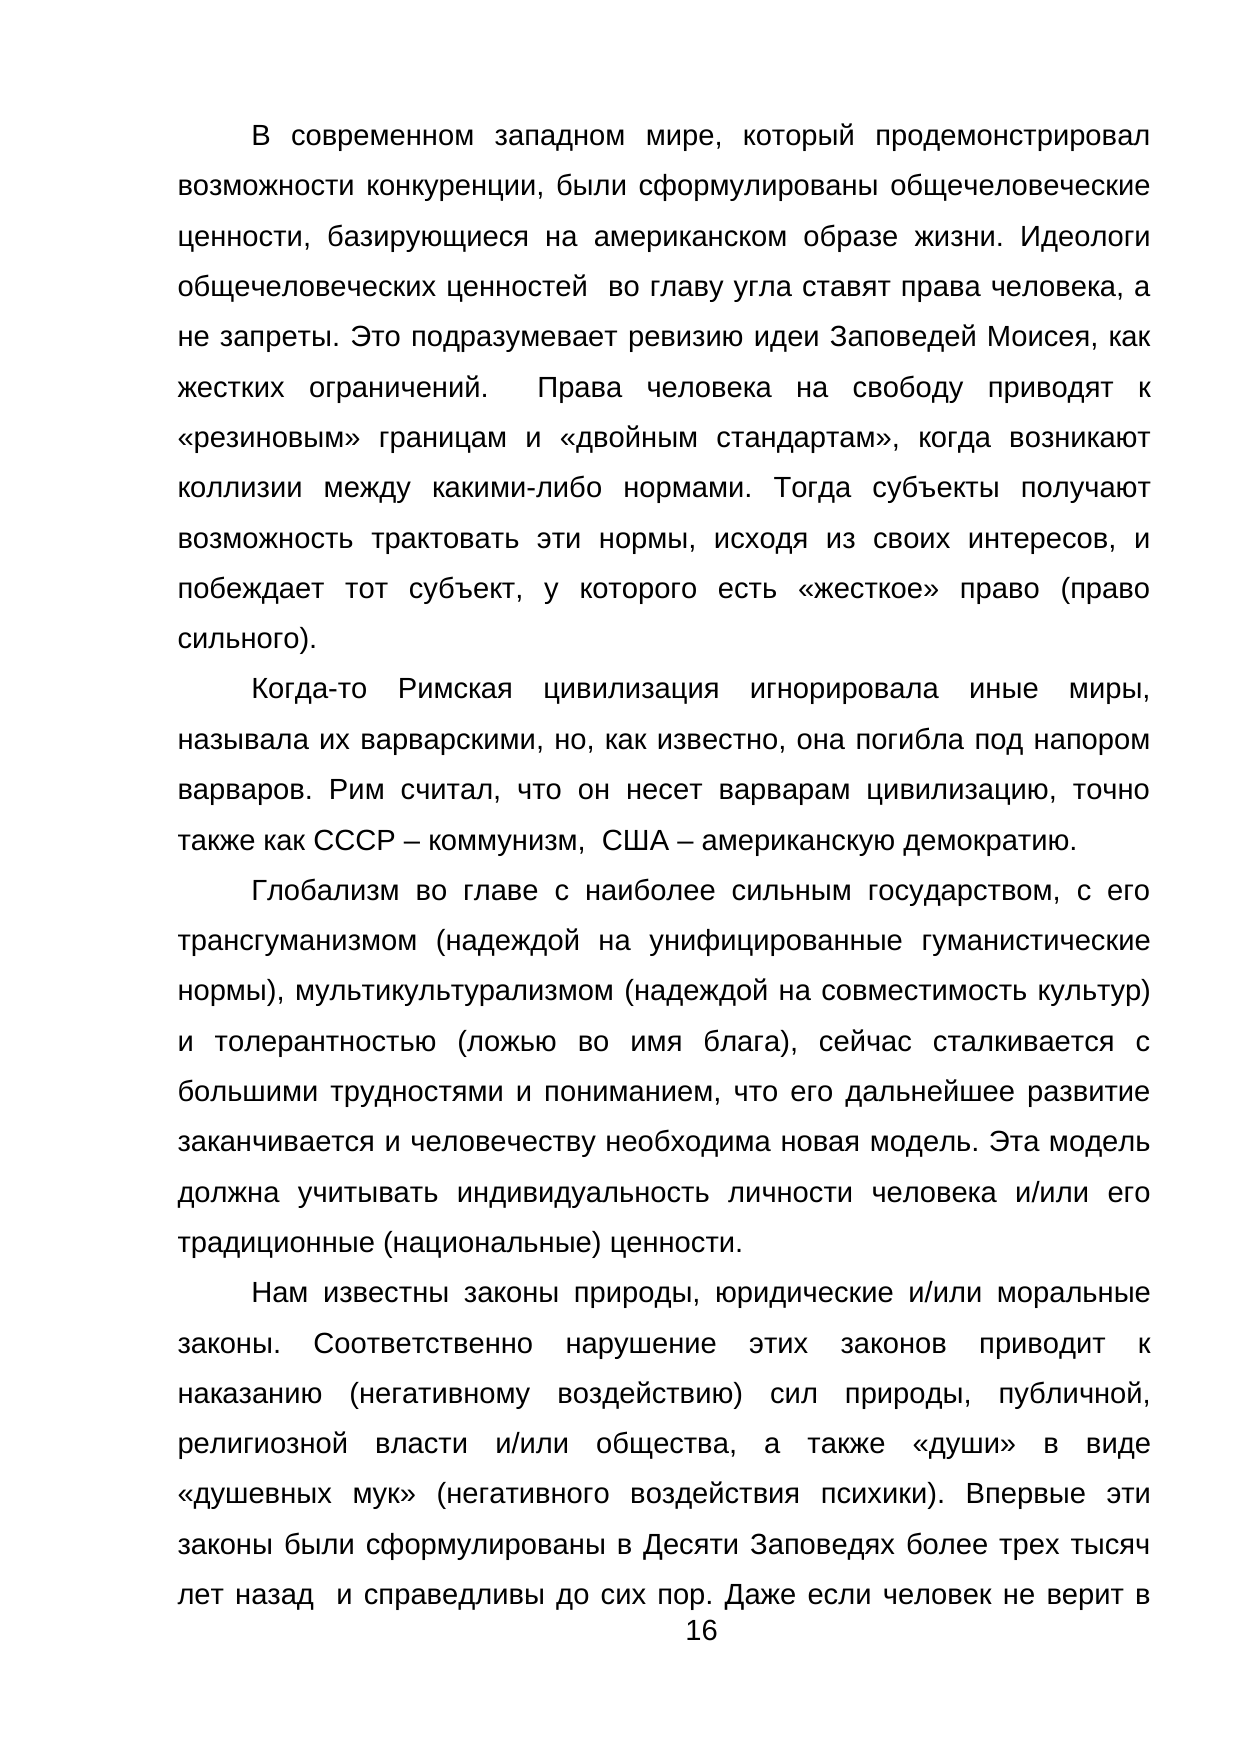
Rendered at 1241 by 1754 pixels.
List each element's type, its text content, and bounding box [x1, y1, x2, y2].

text В современном западном мире, который продемонстрировал возможности конкуренции, были сформулированы общечеловеческие ценности, базирующиеся на американском образе жизни. Идеологи общечеловеческих ценностей во главу угла ставят права человека, а не запреты. Это подразумевает ревизию идеи Заповедей Моисея, как жестких ограничений. Права человека на свободу приводят к «резиновым» границам и «двойным стандартам», когда возникают коллизии между какими-либо нормами. Тогда субъекты получают возможность трактовать эти нормы, исходя из своих интересов, и побеждает тот субъект, у которого есть «жесткое» право (право сильного). [177, 118, 1152, 655]
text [177, 1275, 1152, 1611]
text Глобализм во главе с наиболее сильным государством, с его трансгуманизмом (надеждой на унифицированные гуманистические нормы), мультикультурализмом (надеждой на совместимость культур) и толерантностью (ложью во имя блага), сейчас сталкивается с большими трудностями и пониманием, что его дальнейшее развитие заканчивается и человечеству необходима новая модель. Эта модель должна учитывать индивидуальность личности человека и/или его традиционные (национальные) ценности. [177, 873, 1152, 1258]
text Когда-то Римская цивилизация игнорировала иные миры, называла их варварскими, но, как известно, она погибла под напором варваров. Рим считал, что он несет варварам цивилизацию, точно также как СССР – коммунизм, США – американскую демократию. [177, 672, 1152, 856]
